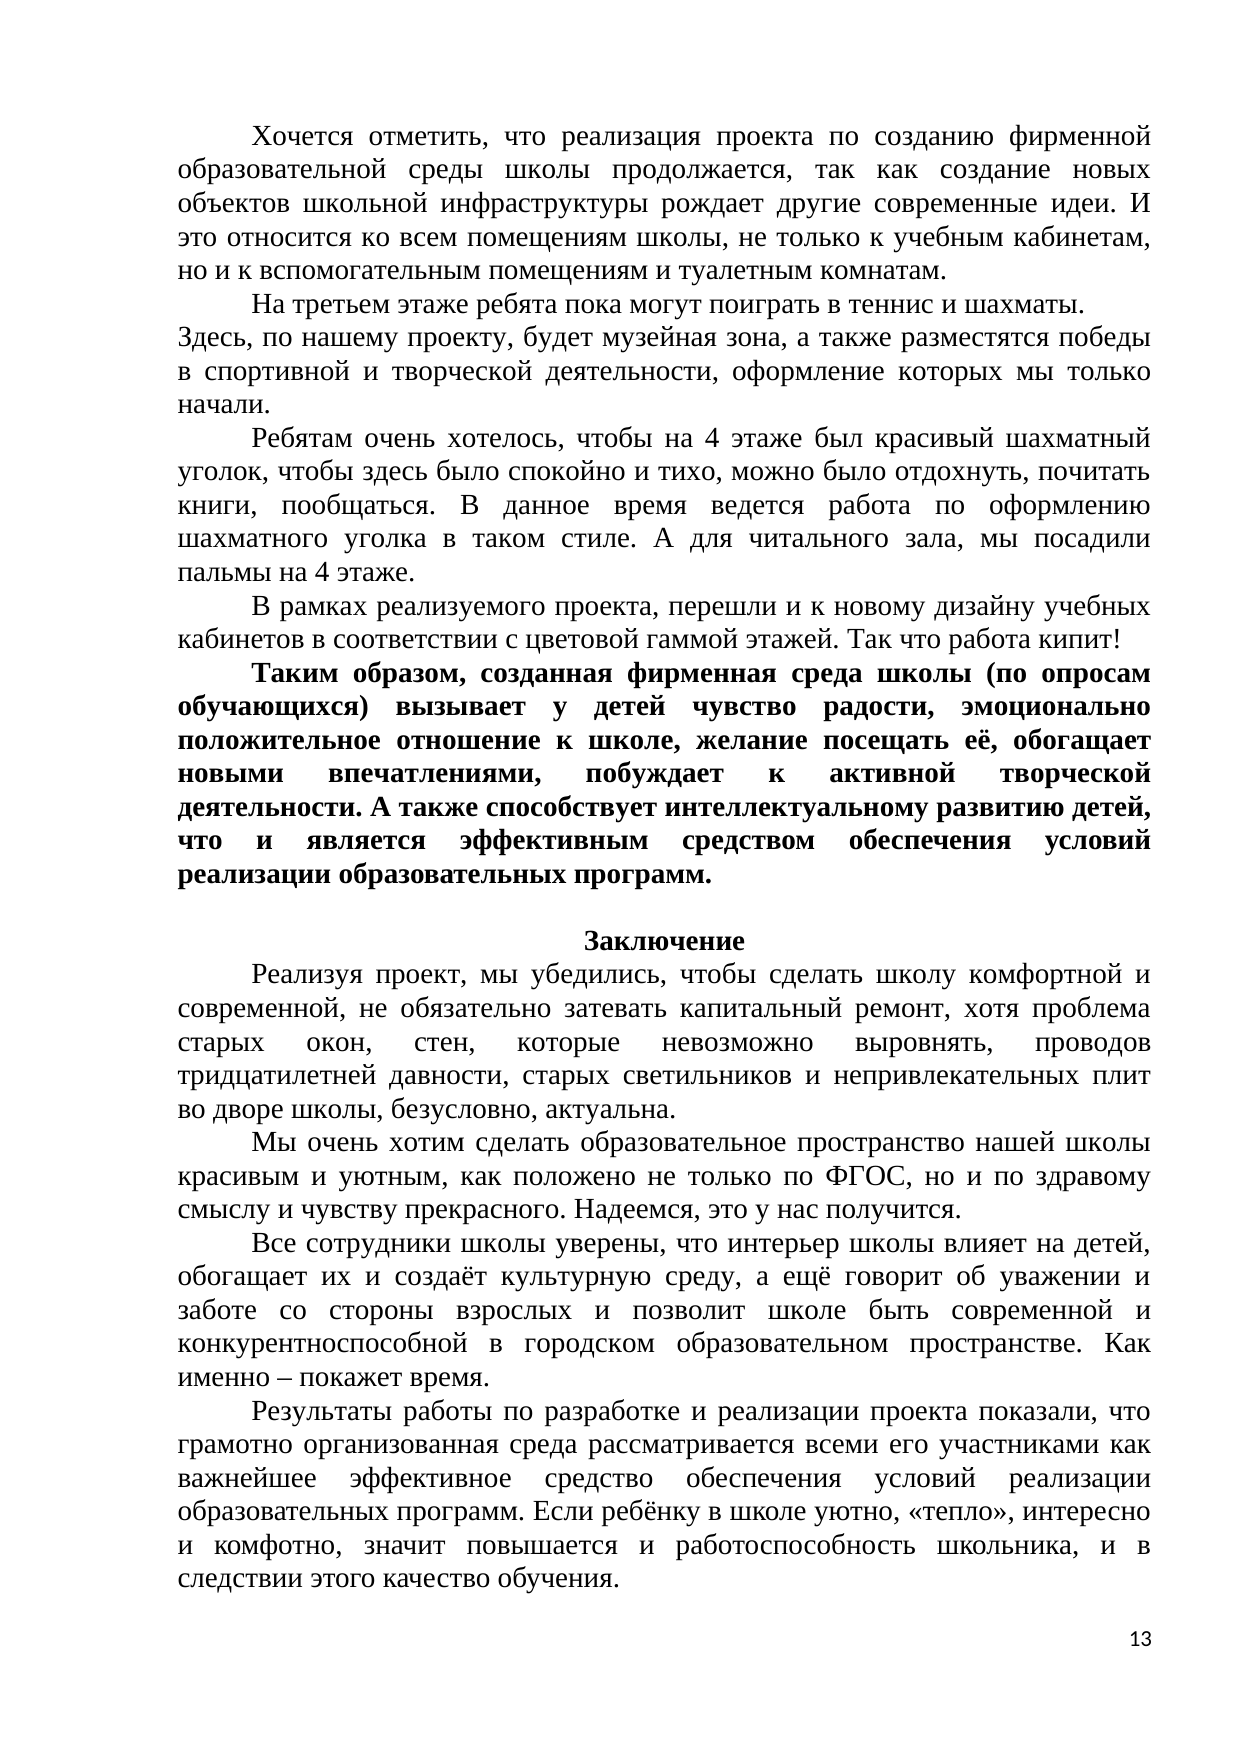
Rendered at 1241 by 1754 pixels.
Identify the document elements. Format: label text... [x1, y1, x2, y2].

text Заключение [177, 923, 1152, 957]
text В рамках реализуемого проекта, перешли и к новому дизайну учебных кабинетов в соответствии с цветовой гаммой этажей. Так что работа кипит! [177, 588, 1152, 655]
text Все сотрудники школы уверены, что интерьер школы влияет на детей, обогащает их и создаёт культурную среду, а ещё говорит об уважении и заботе со стороны взрослых и позволит школе быть современной и конкурентноспособной в городском образовательном пространстве. Как именно – покажет время. [177, 1225, 1152, 1393]
text Мы очень хотим сделать образовательное пространство нашей школы красивым и уютным, как положено не только по ФГОС, но и по здравому смыслу и чувству прекрасного. Надеемся, это у нас получится. [177, 1124, 1152, 1225]
text Хочется отметить, что реализация проекта по созданию фирменной образовательной среды школы продолжается, так как создание новых объектов школьной инфраструктуры рождает другие современные идеи. И это относится ко всем помещениям школы, не только к учебным кабинетам, но и к вспомогательным помещениям и туалетным комнатам. [177, 118, 1152, 286]
text На третьем этаже ребята пока могут поиграть в теннис и шахматы. [177, 286, 1152, 319]
text Реализуя проект, мы убедились, чтобы сделать школу комфортной и современной, не обязательно затевать капитальный ремонт, хотя проблема старых окон, стен, которые невозможно выровнять, проводов тридцатилетней давности, старых светильников и непривлекательных плит во дворе школы, безусловно, актуальна. [177, 957, 1152, 1124]
text Ребятам очень хотелось, чтобы на 4 этаже был красивый шахматный уголок, чтобы здесь было спокойно и тихо, можно было отдохнуть, почитать книги, пообщаться. В данное время ведется работа по оформлению шахматного уголка в таком стиле. А для читального зала, мы посадили пальмы на 4 этаже. [177, 420, 1152, 588]
text Таким образом, созданная фирменная среда школы (по опросам обучающихся) вызывает у детей чувство радости, эмоционально положительное отношение к школе, желание посещать её, обогащает новыми впечатлениями, побуждает к активной творческой деятельности. А также способствует интеллектуальному развитию детей, что и является эффективным средством обеспечения условий реализации образовательных программ. [177, 655, 1152, 889]
text Здесь, по нашему проекту, будет музейная зона, а также разместятся победы в спортивной и творческой деятельности, оформление которых мы только начали. [177, 319, 1152, 420]
text Результаты работы по разработке и реализации проекта показали, что грамотно организованная среда рассматривается всеми его участниками как важнейшее эффективное средство обеспечения условий реализации образовательных программ. Если ребёнку в школе уютно, «тепло», интересно и комфотно, значит повышается и работоспособность школьника, и в следствии этого качество обучения. [177, 1393, 1152, 1594]
